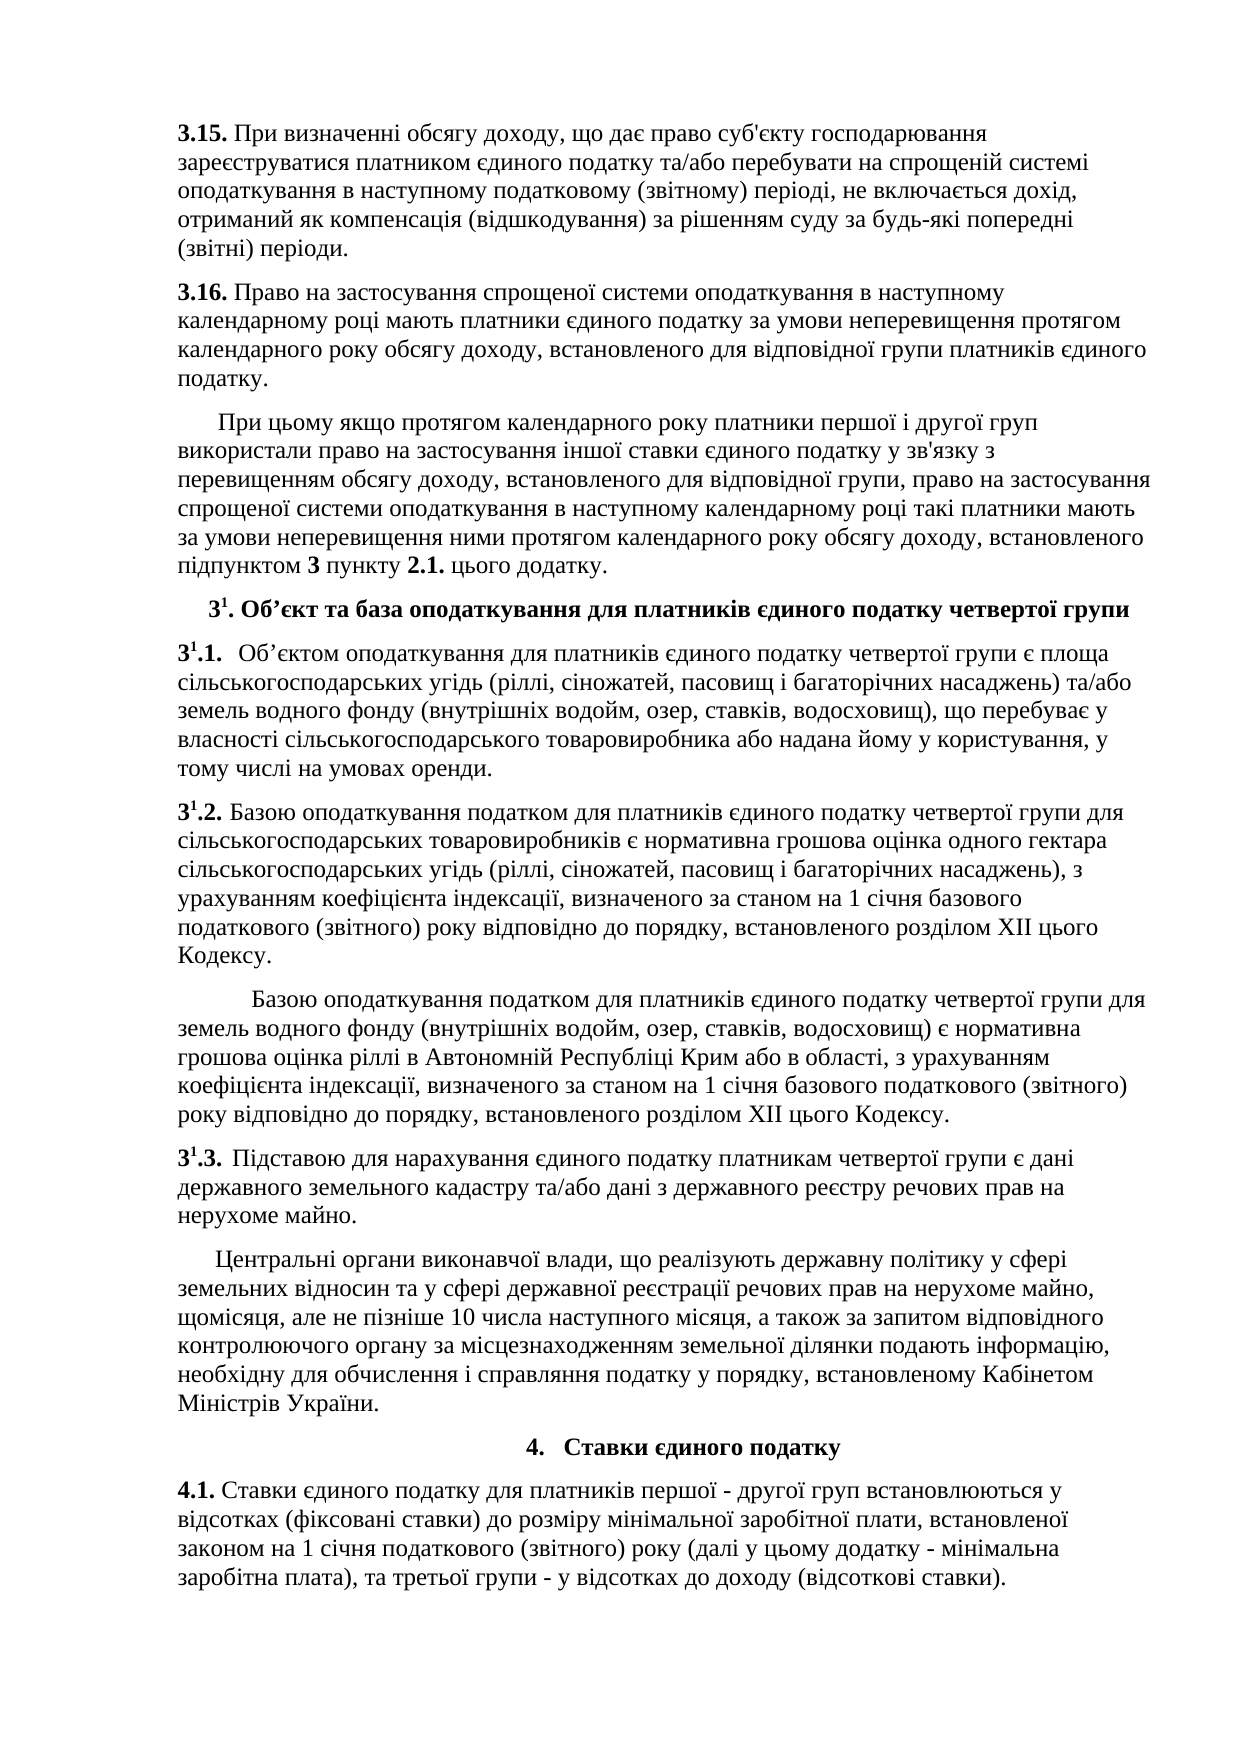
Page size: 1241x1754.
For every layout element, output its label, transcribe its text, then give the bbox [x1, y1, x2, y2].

list Ставки єдиного податку [215, 1432, 1152, 1461]
text 31.1. Об’єктом оподаткування для платників єдиного податку четвертої групи є площа сільськогосподарських угідь (ріллі, сіножатей, пасовищ і багаторічних насаджень) та/або земель водного фонду (внутрішніх водойм, озер, ставків, водосховищ), що перебуває у власності сільськогосподарського товаровиробника або надана йому у користування, у тому числі на умовах оренди. [177, 638, 1152, 782]
text Базою оподаткування податком для платників єдиного податку четвертої групи для земель водного фонду (внутрішніх водойм, озер, ставків, водосховищ) є нормативна грошова оцінка ріллі в Автономній Республіці Крим або в області, з урахуванням коефіцієнта індексації, визначеного за станом на 1 січня базового податкового (звітного) року відповідно до порядку, встановленого розділом XII цього Кодексу. [177, 984, 1152, 1128]
text 3.16. Право на застосування спрощеної системи оподаткування в наступному календарному році мають платники єдиного податку за умови неперевищення протягом календарного року обсягу доходу, встановленого для відповідної групи платників єдиного податку. [177, 277, 1152, 392]
text 4.1. Ставки єдиного податку для платників першої - другої груп встановлюються у відсотках (фіксовані ставки) до розміру мінімальної заробітної плати, встановленої законом на 1 січня податкового (звітного) року (далі у цьому додатку - мінімальна заробітна плата), та третьої групи - у відсотках до доходу (відсоткові ставки). [177, 1476, 1152, 1591]
text 31.2. Базою оподаткування податком для платників єдиного податку четвертої групи для сільськогосподарських товаровиробників є нормативна грошова оцінка одного гектара сільськогосподарських угідь (ріллі, сіножатей, пасовищ і багаторічних насаджень), з урахуванням коефіцієнта індексації, визначеного за станом на 1 січня базового податкового (звітного) року відповідно до порядку, встановленого розділом XII цього Кодексу. [177, 797, 1152, 969]
text Центральні органи виконавчої влади, що реалізують державну політику у сфері земельних відносин та у сфері державної реєстрації речових прав на нерухоме майно, щомісяця, але не пізніше 10 числа наступного місяця, а також за запитом відповідного контролюючого органу за місцезнаходженням земельної ділянки подають інформацію, необхідну для обчислення і справляння податку у порядку, встановленому Кабінетом Міністрів України. [177, 1244, 1152, 1417]
text 31.3. Підставою для нарахування єдиного податку платникам четвертої групи є дані державного земельного кадастру та/або дані з державного реєстру речових прав на нерухоме майно. [177, 1143, 1152, 1229]
text При цьому якщо протягом календарного року платники першої і другої груп використали право на застосування іншої ставки єдиного податку у зв'язку з перевищенням обсягу доходу, встановленого для відповідної групи, право на застосування спрощеної системи оподаткування в наступному календарному році такі платники мають за умови неперевищення ними протягом календарного року обсягу доходу, встановленого підпунктом 3 пункту 2.1. цього додатку. [177, 407, 1152, 579]
text 3.15. При визначенні обсягу доходу, що дає право суб'єкту господарювання зареєструватися платником єдиного податку та/або перебувати на спрощеній системі оподаткування в наступному податковому (звітному) періоді, не включається дохід, отриманий як компенсація (відшкодування) за рішенням суду за будь-які попередні (звітні) періоди. [177, 118, 1152, 262]
text 31. Об’єкт та база оподаткування для платників єдиного податку четвертої групи [177, 594, 1152, 623]
